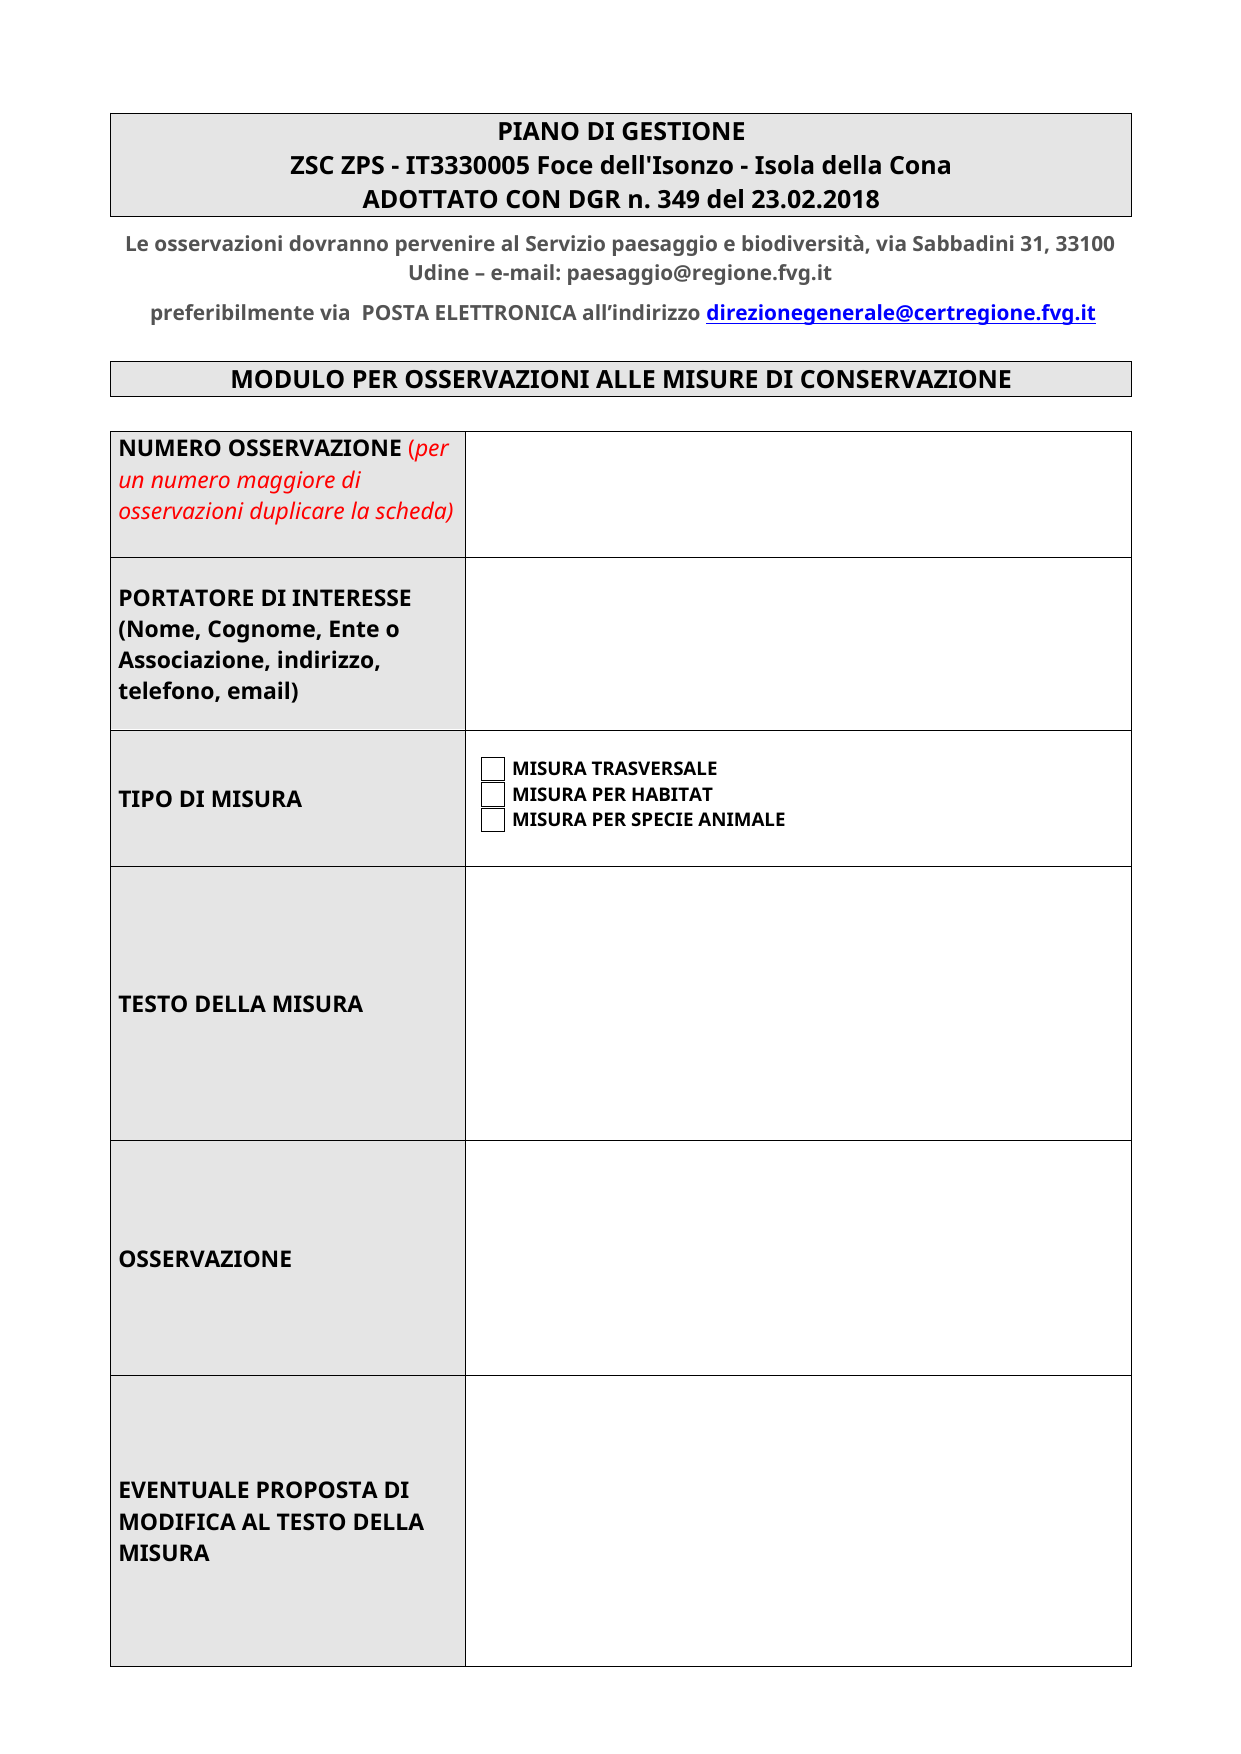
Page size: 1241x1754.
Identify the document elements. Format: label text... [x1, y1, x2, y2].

table_cell [466, 1141, 1131, 1375]
table_cell [466, 867, 1131, 1140]
table_cell [466, 558, 1131, 729]
table_header [466, 432, 1131, 557]
table_cell [466, 1376, 1131, 1666]
table_header NUMERO OSSERVAZIONE (per un numero maggiore di osservazioni duplicare la scheda) [111, 432, 465, 557]
text preferibilmente via POSTA ELETTRONICA all’indirizzo direzionegenerale@certregione.fvg.it [118, 298, 1122, 327]
table_cell TESTO DELLA MISURA [111, 867, 465, 1140]
table_header MODULO PER OSSERVAZIONI ALLE MISURE DI CONSERVAZIONE [111, 362, 1131, 396]
table_cell TIPO DI MISURA [111, 731, 465, 866]
table_cell MISURA TRASVERSALE MISURA PER HABITAT MISURA PER SPECIE ANIMALE [466, 731, 1131, 866]
text Le osservazioni dovranno pervenire al Servizio paesaggio e biodiversità, via Sabbadini 31, 33100 Udine – e-mail: paesaggio@regione.fvg.it [118, 229, 1122, 286]
table_header PIANO DI GESTIONE ZSC ZPS - IT3330005 Foce dell'Isonzo - Isola della Cona ADOTTATO CON DGR n. 349 del 23.02.2018 [111, 114, 1131, 216]
table_cell PORTATORE DI INTERESSE (Nome, Cognome, Ente o Associazione, indirizzo, telefono, email) [111, 558, 465, 729]
table_cell OSSERVAZIONE [111, 1141, 465, 1375]
table_cell EVENTUALE PROPOSTA DI MODIFICA AL TESTO DELLA MISURA [111, 1376, 465, 1666]
